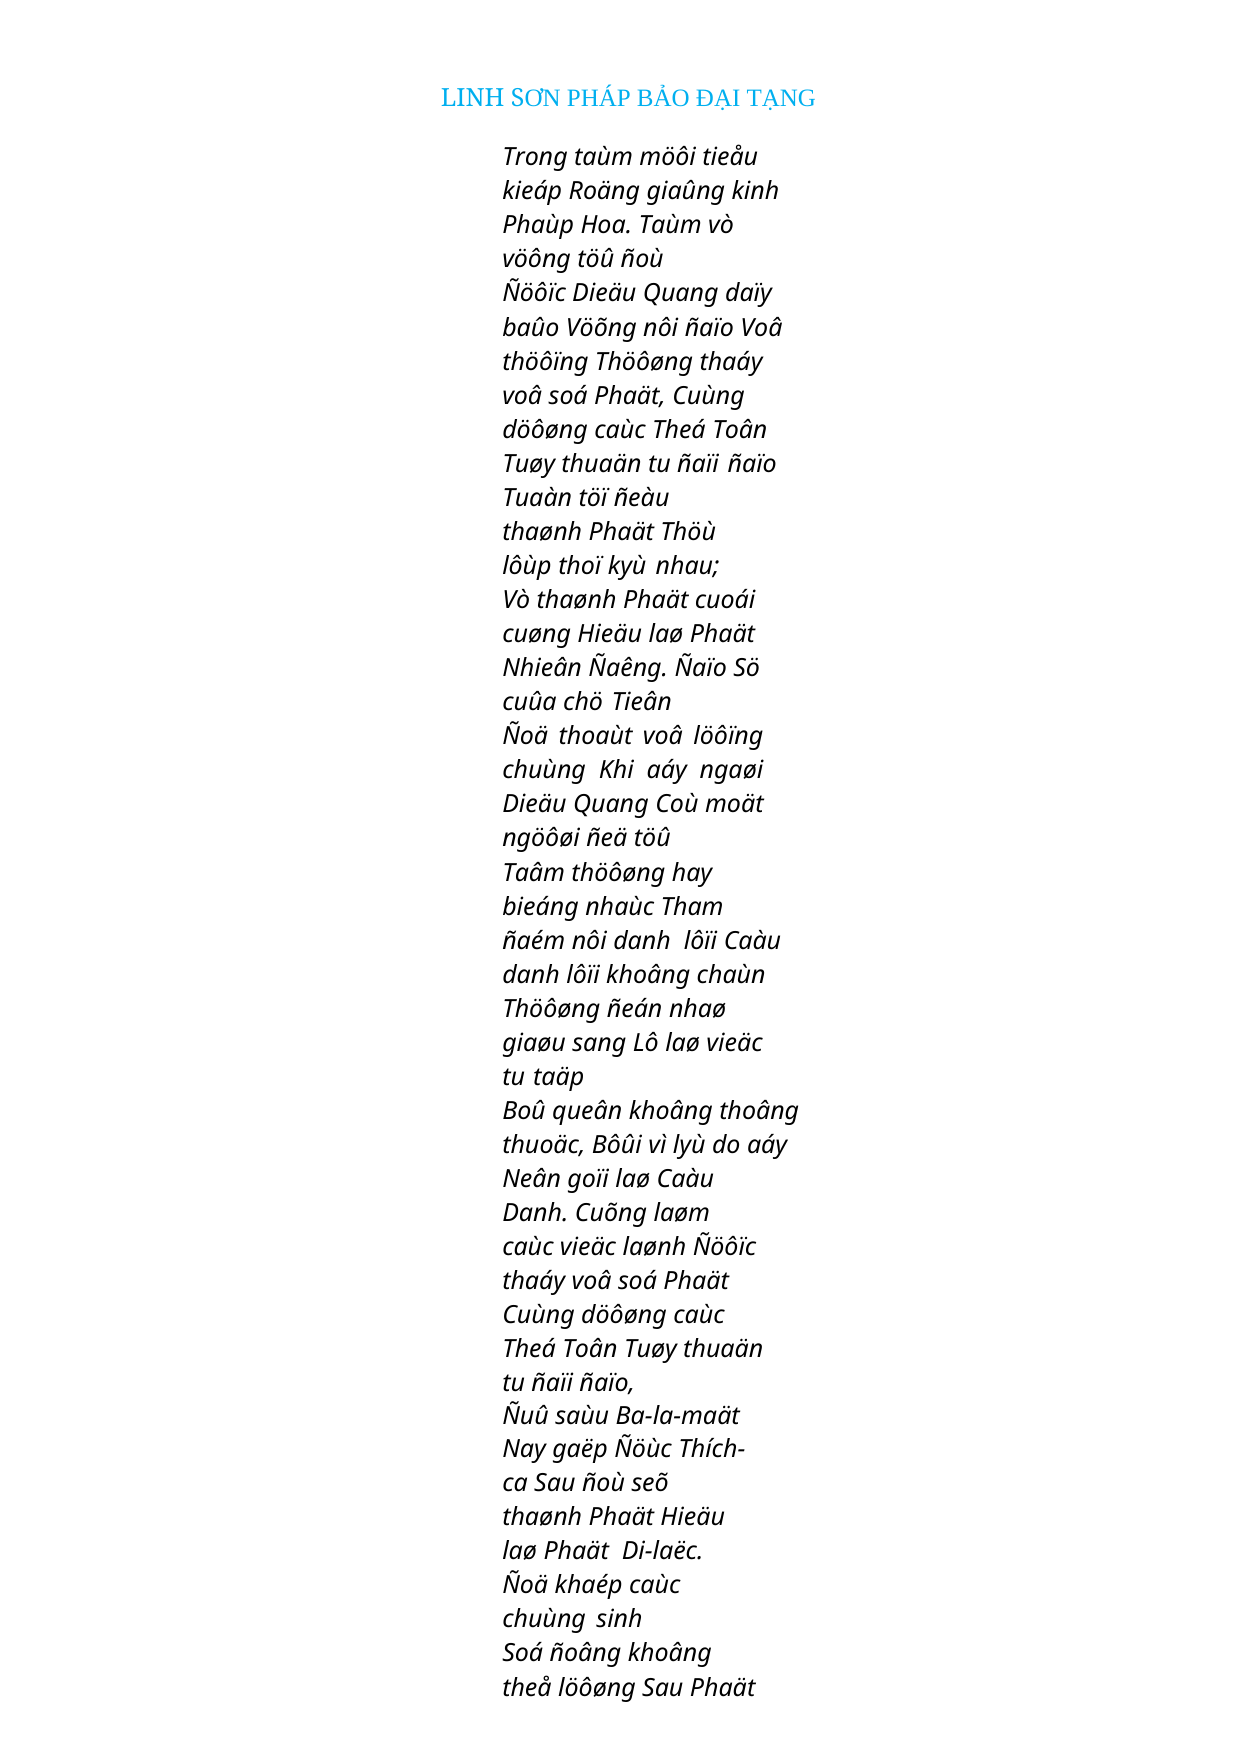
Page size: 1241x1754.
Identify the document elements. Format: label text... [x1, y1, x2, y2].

text Ñöôïc Dieäu Quang daïy baûo Vöõng nôi ñaïo Voâ thöôïng Thöôøng thaáy voâ soá Phaät, Cuùng döôøng caùc Theá Toân Tuøy thuaän tu ñaïi ñaïo [502, 275, 794, 479]
text Ñuû saùu Ba-la-maät [502, 1399, 1065, 1431]
text Nay gaëp Ñöùc Thích-ca Sau ñoù seõ thaønh Phaät Hieäu laø Phaät Di-laëc. Ñoä khaép caùc chuùng sinh [502, 1431, 755, 1635]
text Boû queân khoâng thoâng thuoäc, Bôûi vì lyù do aáy [502, 1093, 813, 1161]
text Taâm thöôøng hay bieáng nhaùc Tham ñaém nôi danh lôïi Caàu danh lôïi khoâng chaùn Thöôøng ñeán nhaø giaøu sang Lô laø vieäc tu taäp [502, 854, 790, 1093]
text Ñoä thoaùt voâ löôïng chuùng Khi aáy ngaøi Dieäu Quang Coù moät ngöôøi ñeä töû [502, 718, 763, 854]
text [502, 1635, 766, 1703]
text Vò thaønh Phaät cuoái cuøng Hieäu laø Phaät Nhieân Ñaêng. Ñaïo Sö cuûa chö Tieân [502, 582, 794, 718]
text Trong taùm möôi tieåu kieáp Roäng giaûng kinh Phaùp Hoa. Taùm vò vöông töû ñoù [502, 139, 794, 275]
text Neân goïi laø Caàu Danh. Cuõng laøm caùc vieäc laønh Ñöôïc thaáy voâ soá Phaät Cuùng döôøng caùc Theá Toân Tuøy thuaän tu ñaïi ñaïo, [502, 1161, 766, 1399]
text Tuaàn töï ñeàu thaønh Phaät Thöù lôùp thoï kyù nhau; [502, 479, 756, 582]
